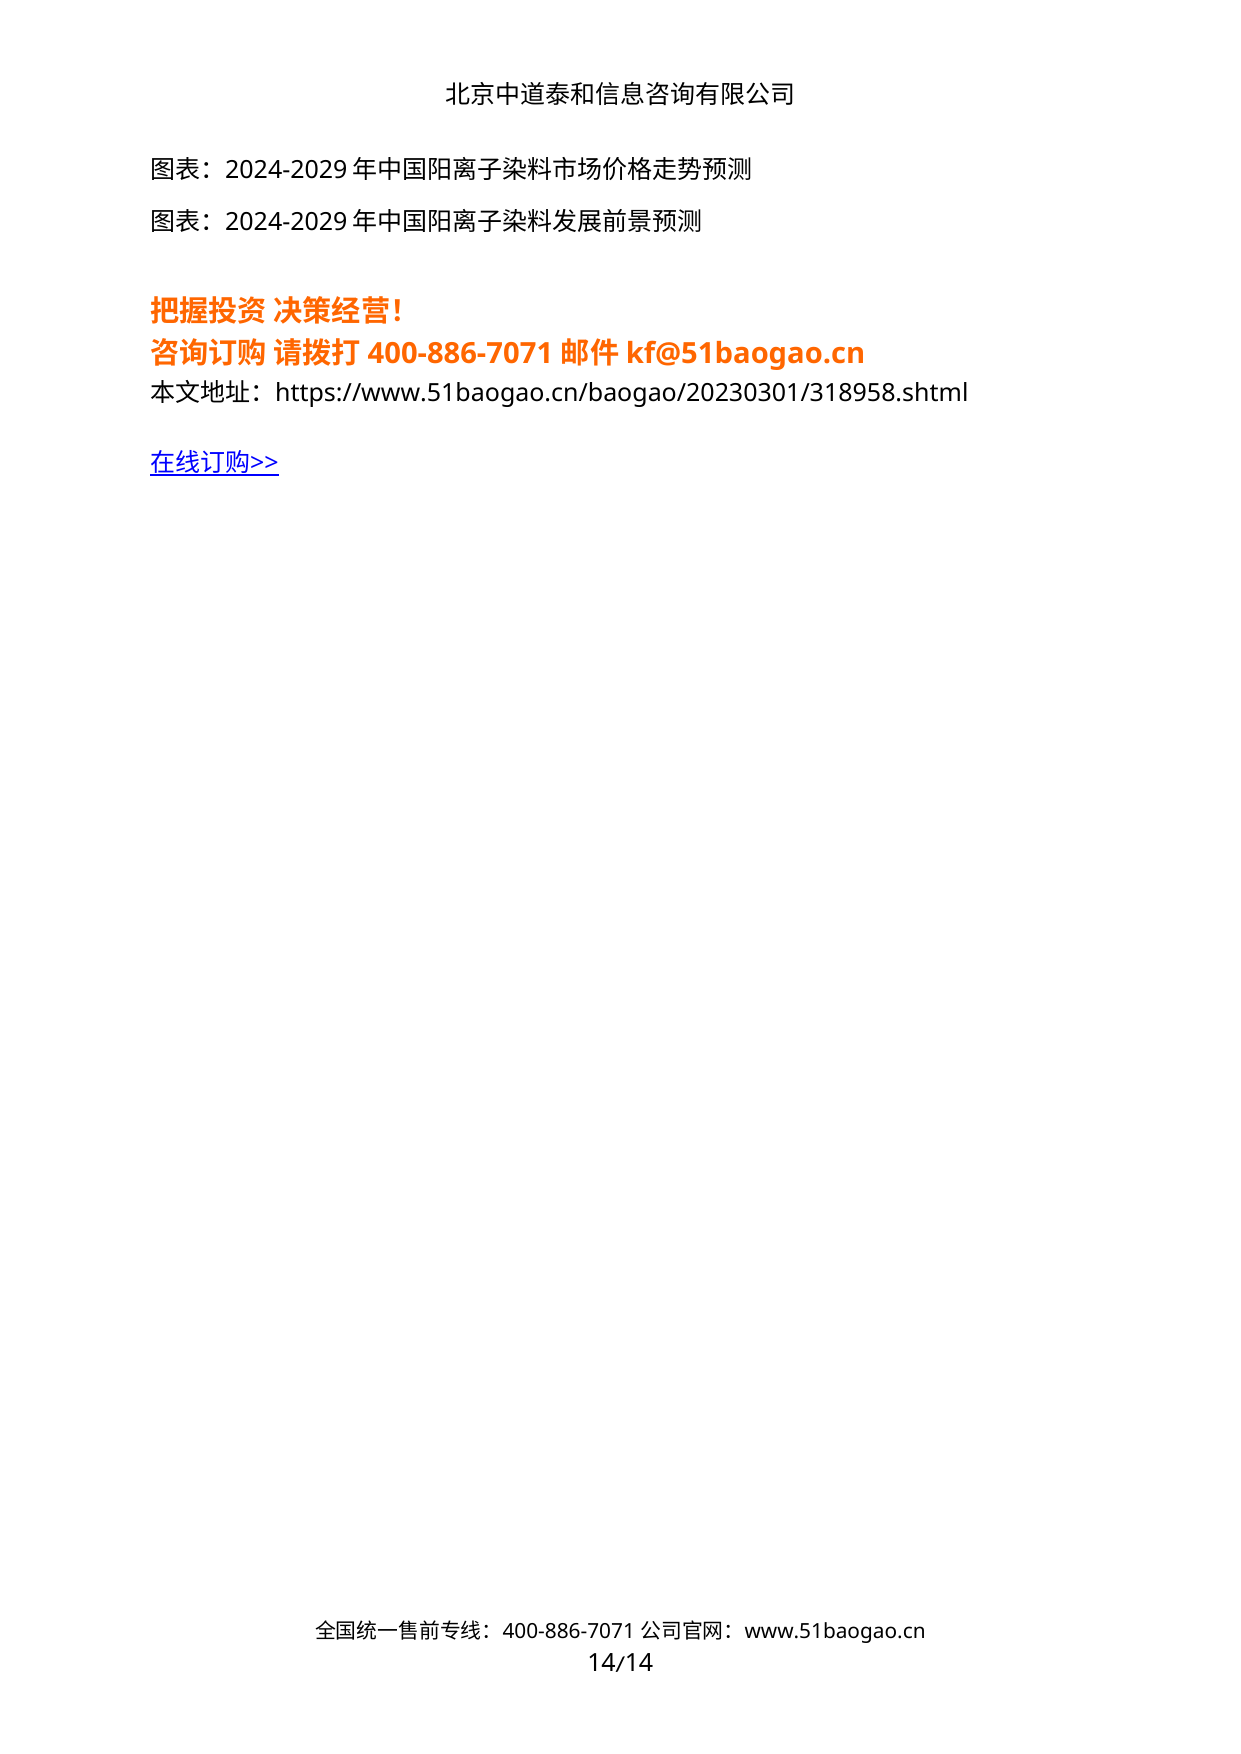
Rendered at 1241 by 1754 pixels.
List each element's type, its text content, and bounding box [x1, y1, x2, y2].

text 图表：2024-2029年中国阳离子染料发展前景预测 [150, 202, 1090, 238]
text 图表：2024-2029年中国阳离子染料市场价格走势预测 [150, 150, 1090, 186]
text 在线订购>> [150, 409, 1090, 479]
text 把握投资 决策经营！咨询订购 请拨打 400-886-7071 邮件 kf@51baogao.cn本文地址：https://www.51baogao.cn/baogao/20230301/318958.shtml [150, 254, 1090, 409]
